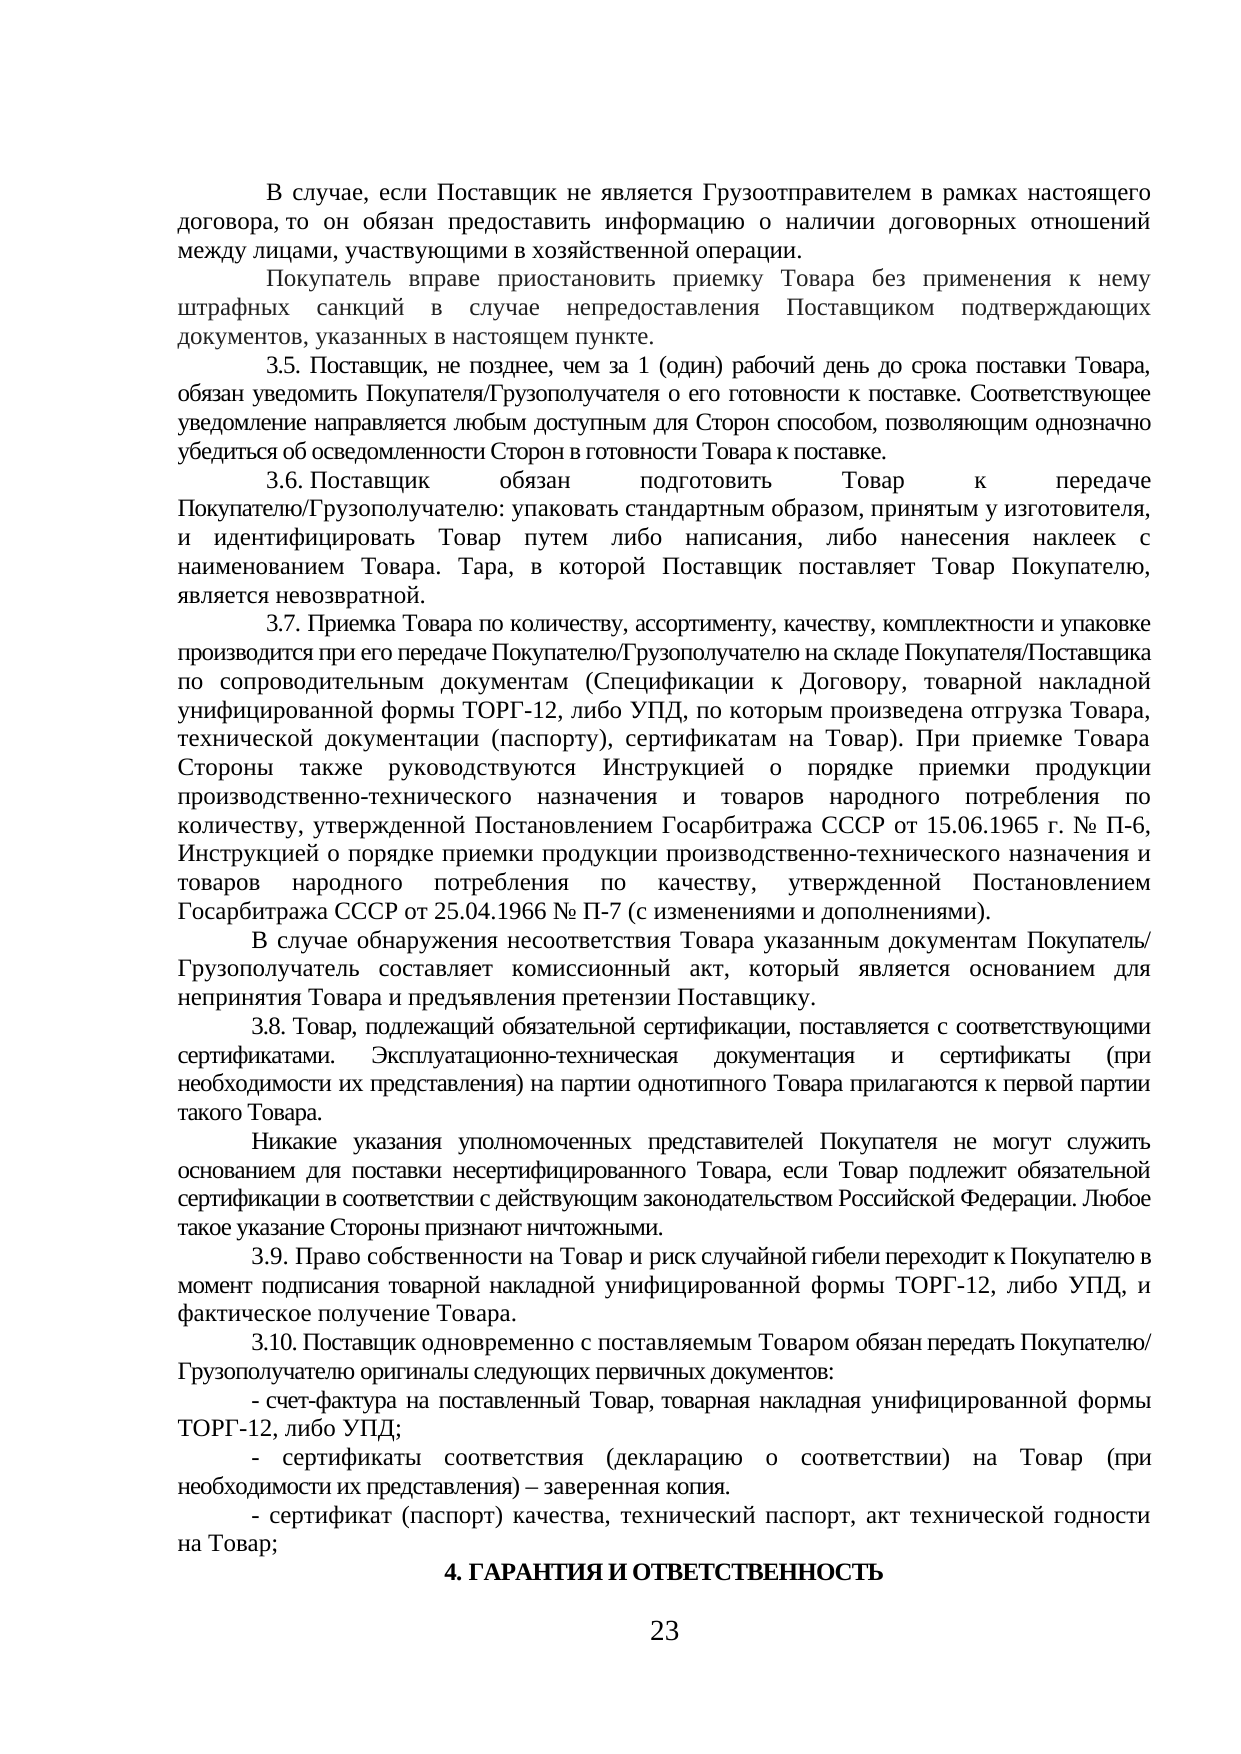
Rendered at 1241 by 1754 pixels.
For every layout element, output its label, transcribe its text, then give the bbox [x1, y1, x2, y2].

text 3.7. Приемка Товара по количеству, ассортименту, качеству, комплектности и упаковке производится при его передаче Покупателю/Грузополучателю на складе Покупателя/Поставщика по сопроводительным документам (Спецификации к Договору, товарной накладной унифицированной формы ТОРГ-12, либо УПД, по которым произведена отгрузка Товара, технической документации (паспорту), сертификатам на Товар). При приемке Товара Стороны также руководствуются Инструкцией о порядке приемки продукции производственно-технического назначения и товаров народного потребления по количеству, утвержденной Постановлением Госарбитража СССР от 15.06.1965 г. № П-6, Инструкцией о порядке приемки продукции производственно-технического назначения и товаров народного потребления по качеству, утвержденной Постановлением Госарбитража СССР от 25.04.1966 № П-7 (с изменениями и дополнениями). [177, 608, 1152, 925]
text 4. ГАРАНТИЯ И ОТВЕТСТВЕННОСТЬ [177, 1557, 1152, 1586]
text 3.10. Поставщик одновременно с поставляемым Товаром обязан передать Покупателю/ Грузополучателю оригиналы следующих первичных документов: [177, 1327, 1152, 1385]
text Покупатель вправе приостановить приемку Товара без применения к нему штрафных санкций в случае непредоставления Поставщиком подтверждающих документов, указанных в настоящем пункте. [177, 263, 1152, 350]
text 3.5. Поставщик, не позднее, чем за 1 (один) рабочий день до срока поставки Товара, обязан уведомить Покупателя/Грузополучателя о его готовности к поставке. Соответствующее уведомление направляется любым доступным для Сторон способом, позволяющим однозначно убедиться об осведомленности Сторон в готовности Товара к поставке. [177, 350, 1152, 465]
text Никакие указания уполномоченных представителей Покупателя не могут служить основанием для поставки несертифицированного Товара, если Товар подлежит обязательной сертификации в соответствии с действующим законодательством Российской Федерации. Любое такое указание Стороны признают ничтожными. [177, 1126, 1152, 1241]
text В случае, если Поставщик не является Грузоотправителем в рамках настоящего договора, то он обязан предоставить информацию о наличии договорных отношений между лицами, участвующими в хозяйственной операции. [177, 177, 1152, 263]
text 3.9. Право собственности на Товар и риск случайной гибели переходит к Покупателю в момент подписания товарной накладной унифицированной формы ТОРГ-12, либо УПД, и фактическое получение Товара. [177, 1241, 1152, 1327]
text - счет-фактура на поставленный Товар, товарная накладная унифицированной формы ТОРГ-12, либо УПД; [177, 1385, 1152, 1442]
text 3.8. Товар, подлежащий обязательной сертификации, поставляется с соответствующими сертификатами. Эксплуатационно-техническая документация и сертификаты (при необходимости их представления) на партии однотипного Товара прилагаются к первой партии такого Товара. [177, 1011, 1152, 1126]
text - сертификаты соответствия (декларацию о соответствии) на Товар (при необходимости их представления) – заверенная копия. [177, 1442, 1152, 1500]
text В случае обнаружения несоответствия Товара указанным документам Покупатель/ Грузополучатель составляет комиссионный акт, который является основанием для непринятия Товара и предъявления претензии Поставщику. [177, 925, 1152, 1011]
text 3.6. Поставщик обязан подготовить Товар к передаче Покупателю/Грузополучателю: упаковать стандартным образом, принятым у изготовителя, и идентифицировать Товар путем либо написания, либо нанесения наклеек с наименованием Товара. Тара, в которой Поставщик поставляет Товар Покупателю, является невозвратной. [177, 465, 1152, 608]
text - сертификат (паспорт) качества, технический паспорт, акт технической годности на Товар; [177, 1500, 1152, 1557]
